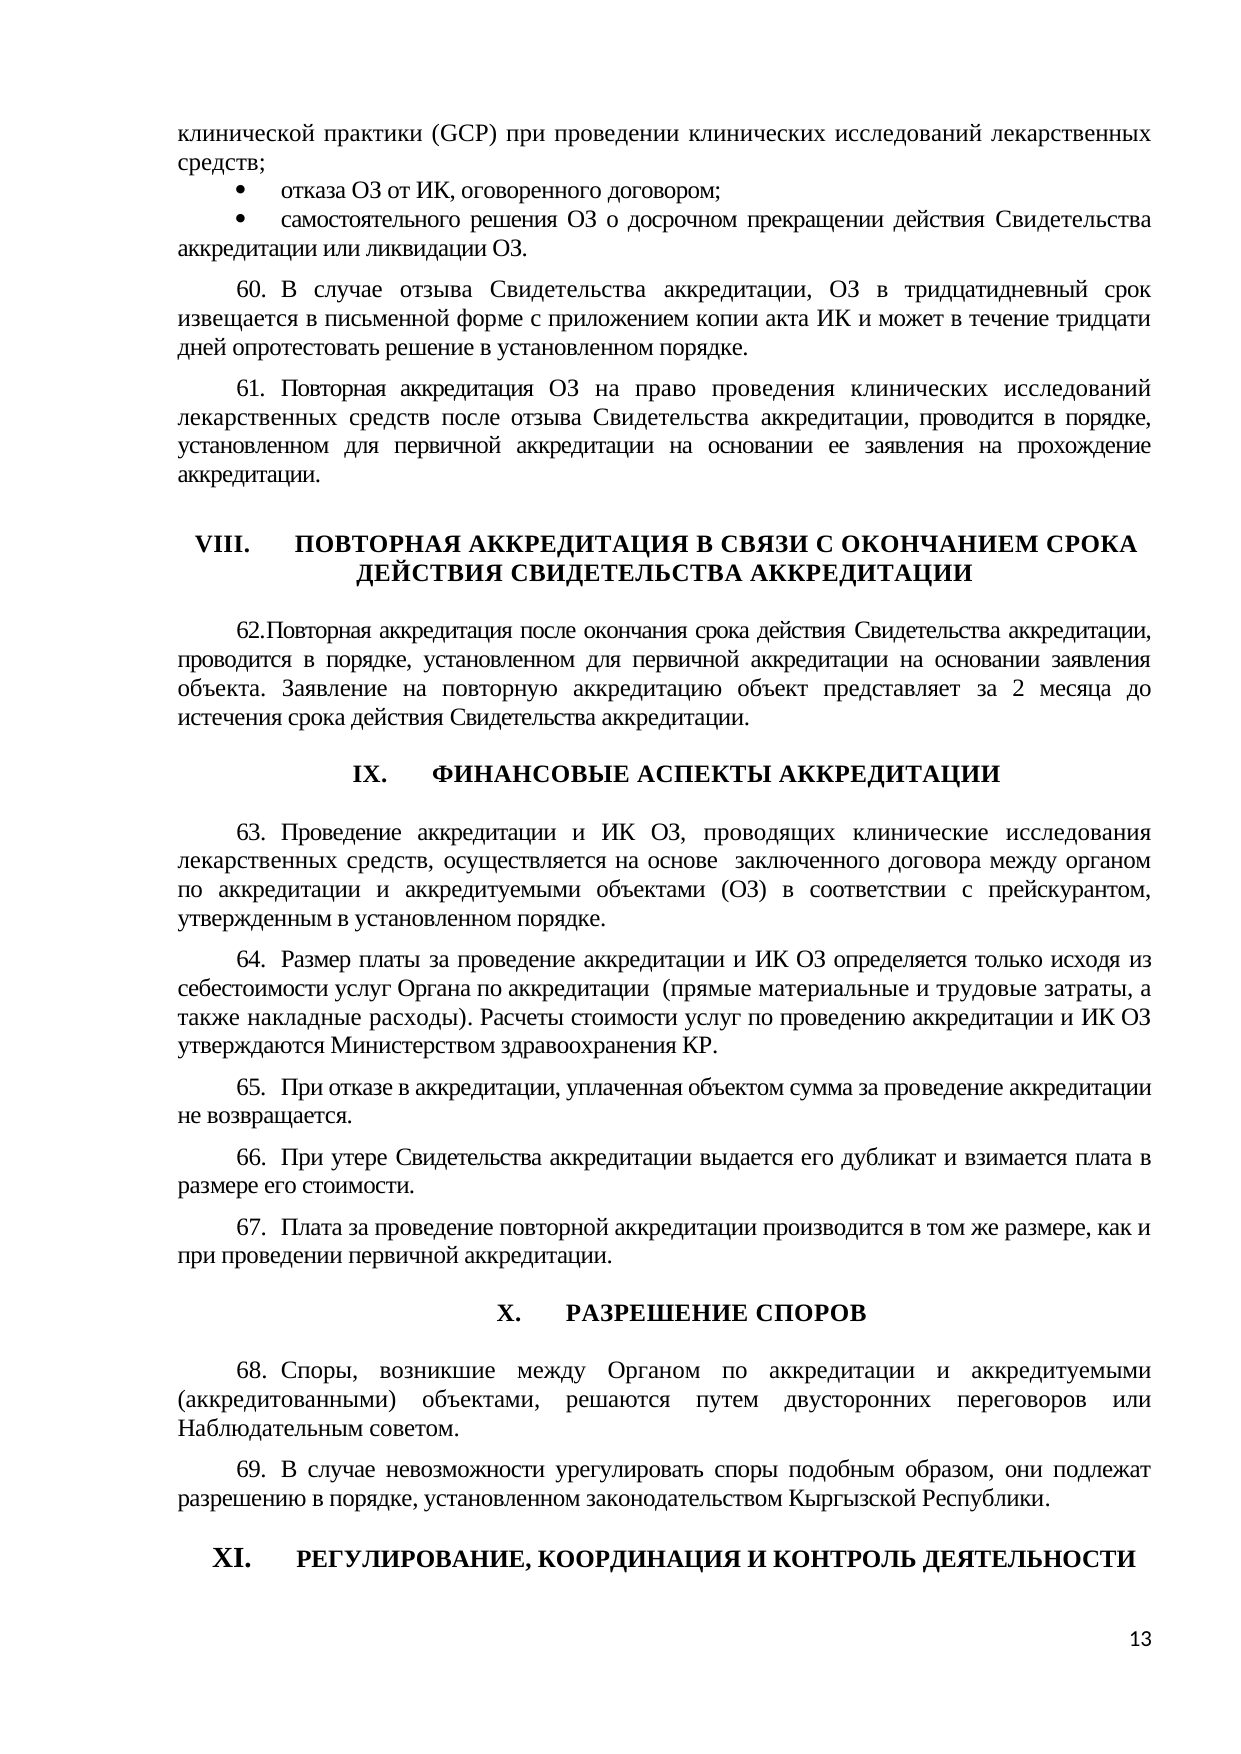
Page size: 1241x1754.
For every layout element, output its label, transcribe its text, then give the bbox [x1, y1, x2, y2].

list Размер платы за проведение аккредитации и ИК ОЗ определяется только исходя из себестоимости услуг Органа по аккредитации (прямые материальные и трудовые затраты, а также накладные расходы). Расчеты стоимости услуг по проведению аккредитации и ИК ОЗ утверждаются Министерством здравоохранения КР. [177, 944, 1152, 1059]
list самостоятельного решения ОЗ о досрочном прекращении действия Свидетельства аккредитации или ликвидации ОЗ. [177, 204, 1152, 262]
list отказа ОЗ от ИК, оговоренного договором; [177, 176, 1152, 204]
list При отказе в аккредитации, уплаченная объектом сумма за проведение аккредитации не возвращается. [177, 1072, 1152, 1129]
list Проведение аккредитации и ИК ОЗ, проводящих клинические исследования лекарственных средств, осуществляется на основе заключенного договора между органом по аккредитации и аккредитуемыми объектами (ОЗ) в соответствии с прейскурантом, утвержденным в установленном порядке. [177, 817, 1152, 932]
list РЕГУЛИРОВАНИЕ, КООРДИНАЦИЯ И КОНТРОЛЬ ДЕЯТЕЛЬНОСТИ [177, 1541, 1152, 1574]
list Повторная аккредитация ОЗ на право проведения клинических исследований лекарственных средств после отзыва Свидетельства аккредитации, проводится в порядке, установленном для первичной аккредитации на основании ее заявления на прохождение аккредитации. [177, 373, 1152, 488]
list В случае отзыва Свидетельства аккредитации, ОЗ в тридцатидневный срок извещается в письменной форме с приложением копии акта ИК и может в течение тридцати дней опротестовать решение в установленном порядке. [177, 274, 1152, 361]
list При утере Свидетельства аккредитации выдается его дубликат и взимается плата в размере его стоимости. [177, 1142, 1152, 1199]
list Плата за проведение повторной аккредитации производится в том же размере, как и при проведении первичной аккредитации. [177, 1212, 1152, 1269]
list В случае невозможности урегулировать споры подобным образом, они подлежат разрешению в порядке, установленном законодательством Кыргызской Республики. [177, 1454, 1152, 1512]
list ПОВТОРНАЯ АККРЕДИТАЦИЯ В СВЯЗИ С ОКОНЧАНИЕМ СРОКА ДЕЙСТВИЯ СВИДЕТЕЛЬСТВА АККРЕДИТАЦИИ [177, 529, 1152, 587]
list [177, 118, 1152, 176]
list Повторная аккредитация после окончания срока действия Свидетельства аккредитации, проводится в порядке, установленном для первичной аккредитации на основании заявления объекта. Заявление на повторную аккредитацию объект представляет за 2 месяца до истечения срока действия Свидетельства аккредитации. [177, 616, 1152, 731]
list Споры, возникшие между Органом по аккредитации и аккредитуемыми (аккредитованными) объектами, решаются путем двусторонних переговоров или Наблюдательным советом. [177, 1356, 1152, 1442]
list РАЗРЕШЕНИЕ СПОРОВ [177, 1298, 1152, 1327]
list ФИНАНСОВЫЕ АСПЕКТЫ АККРЕДИТАЦИИ [177, 759, 1152, 788]
